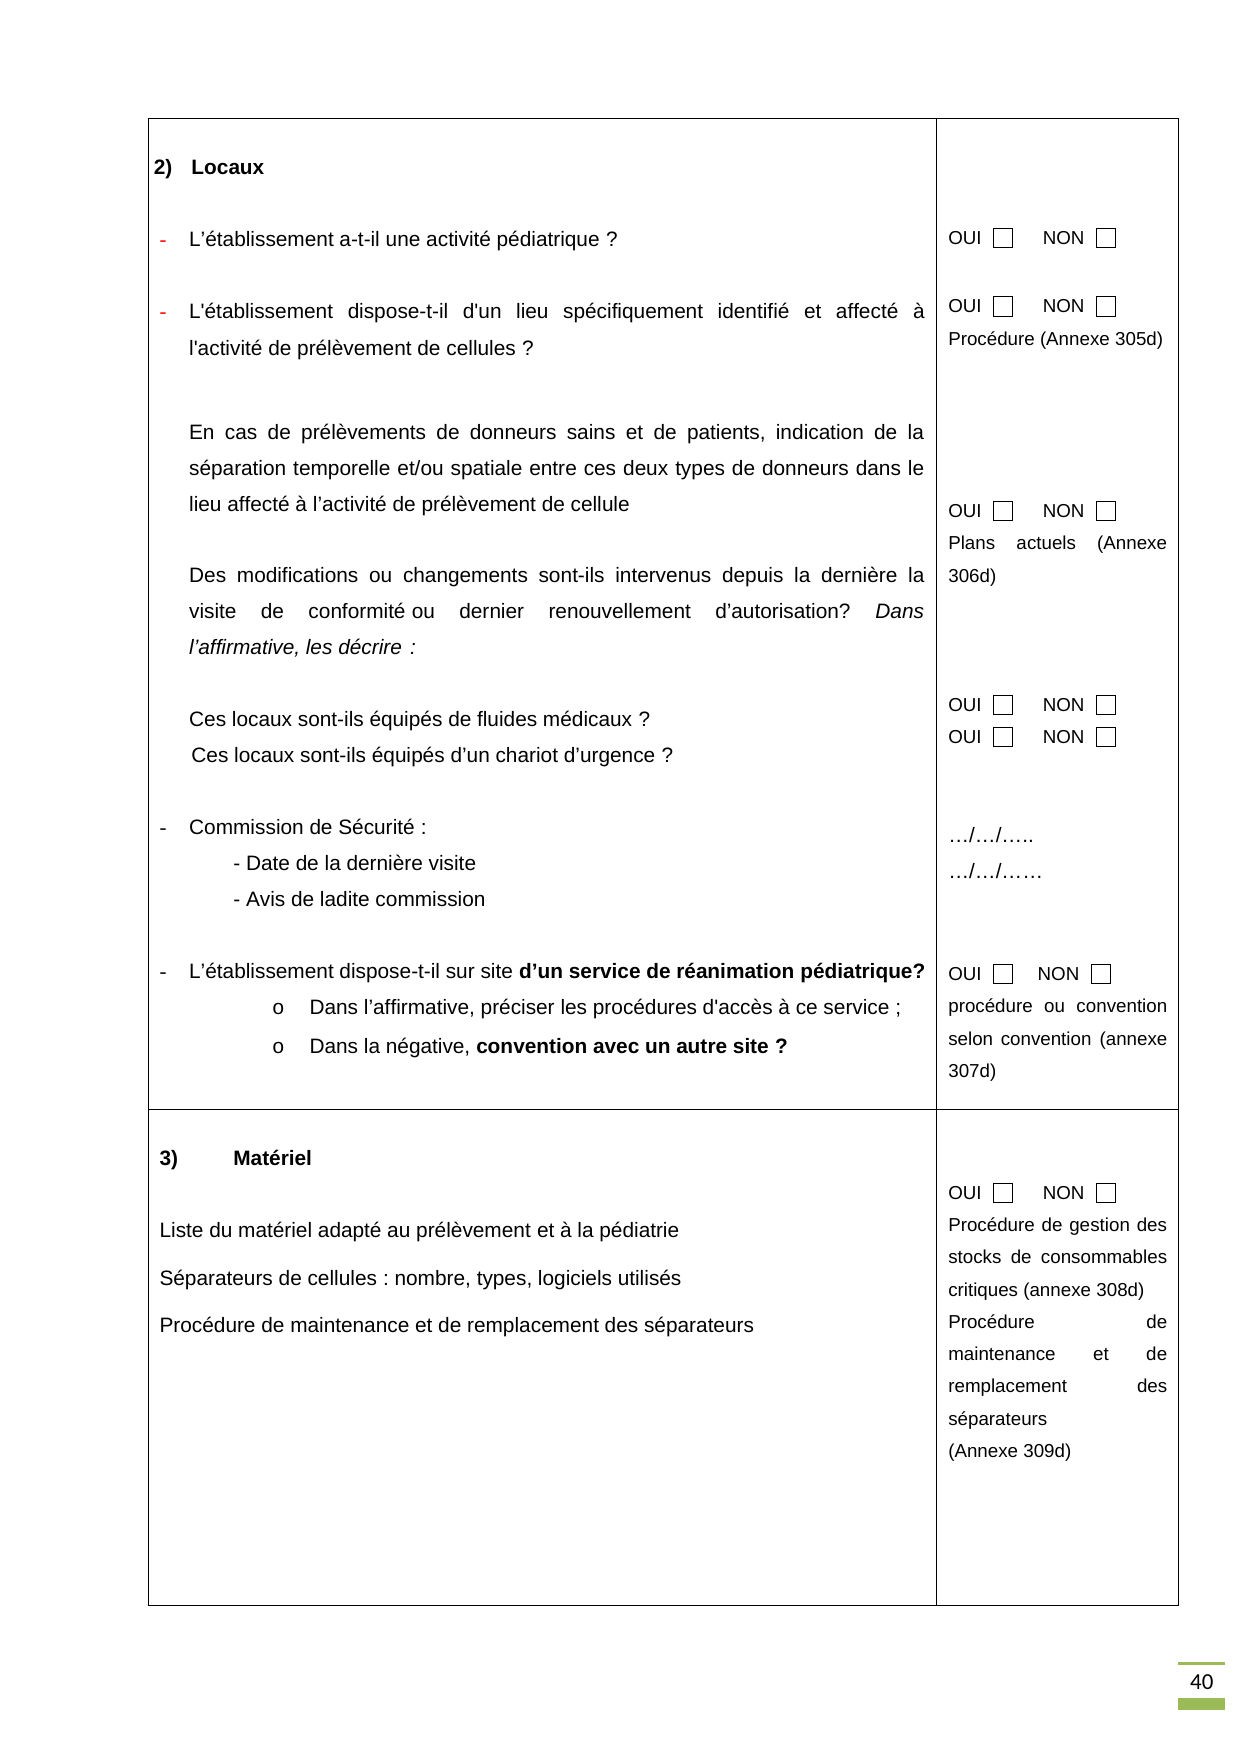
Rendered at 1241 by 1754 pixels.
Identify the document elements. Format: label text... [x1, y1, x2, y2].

table_cell OUI NON OUI NON Procédure (Annexe 305d) OUI NON Plans actuels (Annexe 306d) OUI NON OUI NON …/…/….. …/…/…… OUI NON procédure ou convention selon convention (annexe 307d) [937, 119, 1178, 1109]
table_cell Matériel Liste du matériel adapté au prélèvement et à la pédiatrie Séparateurs de cellules : nombre, types, logiciels utilisés Procédure de maintenance et de remplacement des séparateurs [149, 1110, 936, 1605]
table_cell Locaux L’établissement a-t-il une activité pédiatrique ? L'établissement dispose-t-il d'un lieu spécifiquement identifié et affecté à l'activité de prélèvement de cellules ? En cas de prélèvements de donneurs sains et de patients, indication de la séparation temporelle et/ou spatiale entre ces deux types de donneurs dans le lieu affecté à l’activité de prélèvement de cellule Des modifications ou changements sont-ils intervenus depuis la dernière la visite de conformité ou dernier renouvellement d’autorisation? Dans l’affirmative, les décrire : Ces locaux sont-ils équipés de fluides médicaux ? Ces locaux sont-ils équipés d’un chariot d’urgence ? Commission de Sécurité : - Date de la dernière visite - Avis de ladite commission L’établissement dispose-t-il sur site d’un service de réanimation pédiatrique? Dans l’affirmative, préciser les procédures d'accès à ce service ; Dans la négative, convention avec un autre site ? [149, 119, 936, 1109]
table_cell OUI NON Procédure de gestion des stocks de consommables critiques (annexe 308d) Procédure de maintenance et de remplacement des séparateurs (Annexe 309d) [937, 1110, 1178, 1605]
